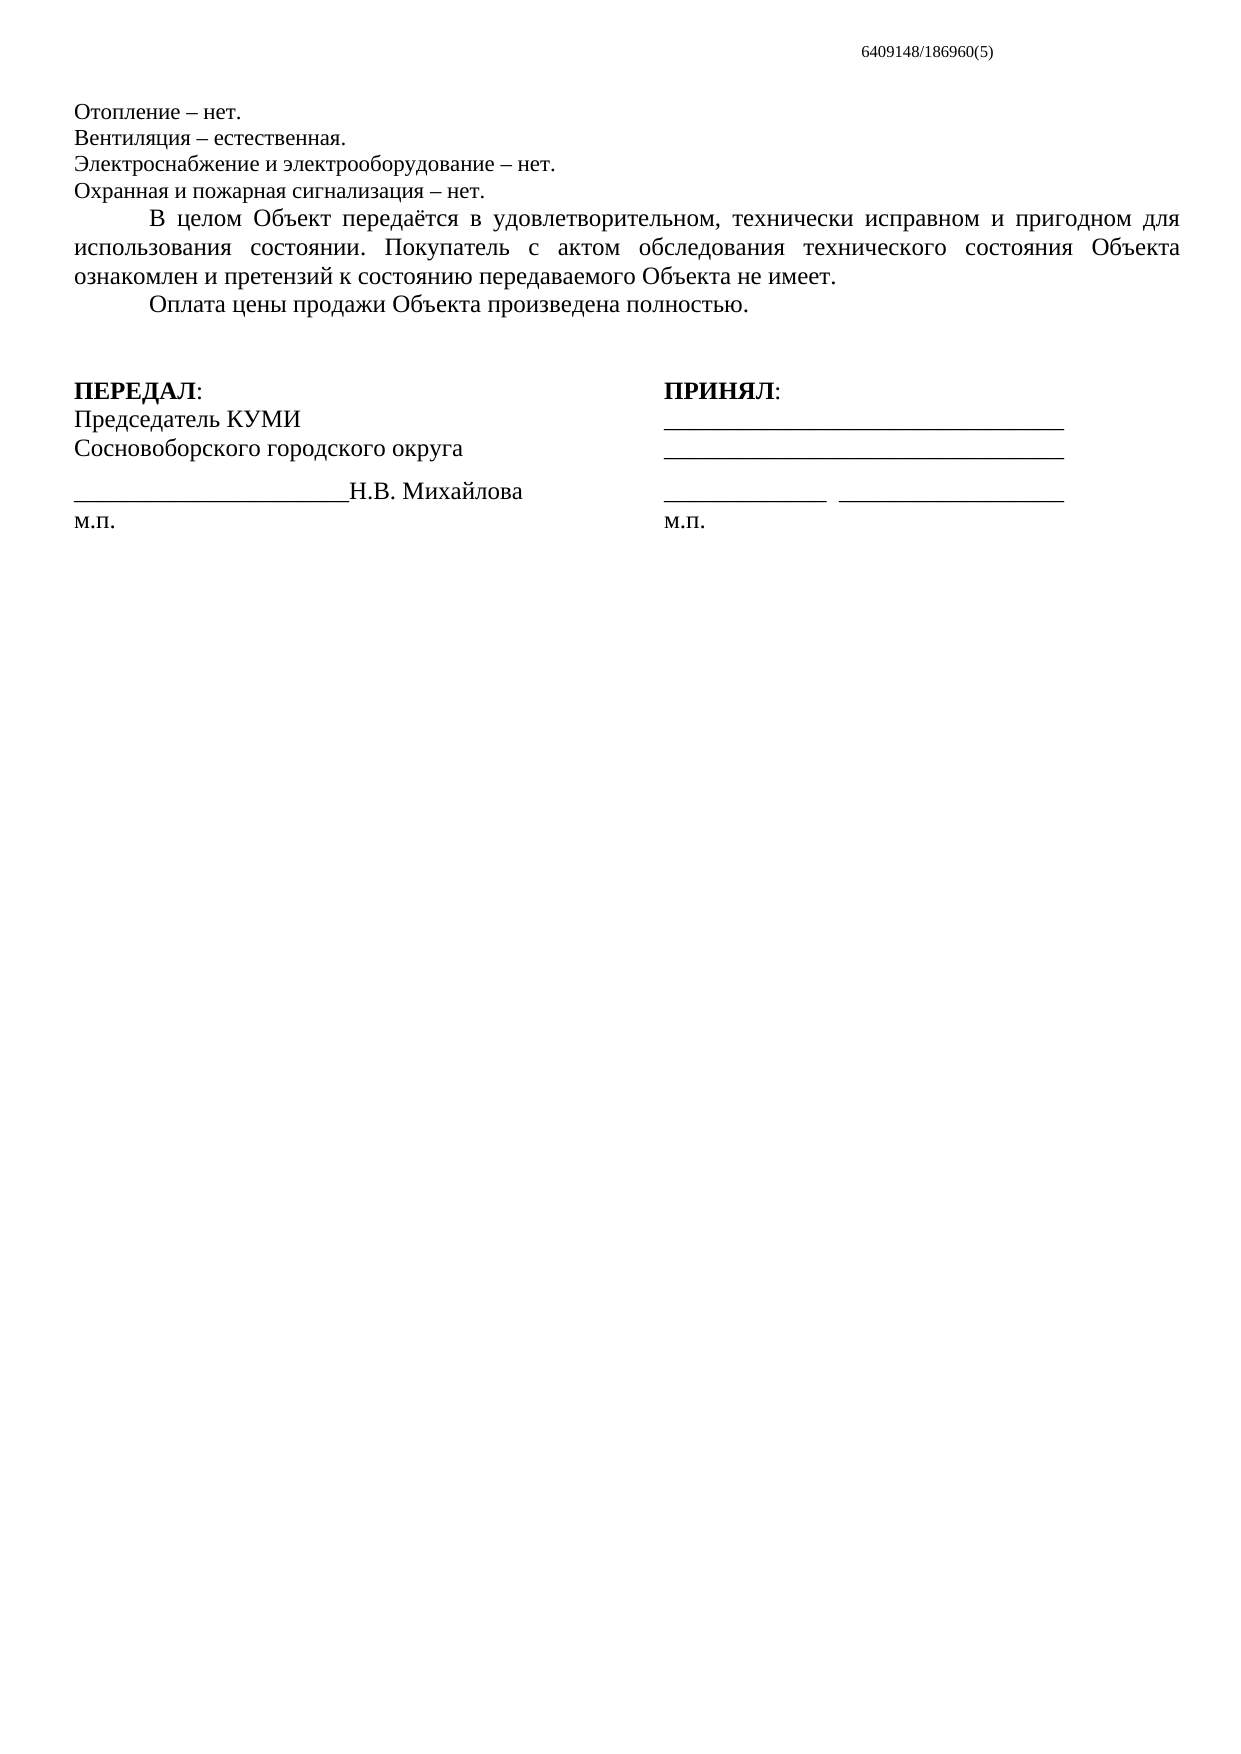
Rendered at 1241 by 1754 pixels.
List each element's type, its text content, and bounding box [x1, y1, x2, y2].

text Вентиляция – естественная. [74, 124, 1181, 151]
text Председатель КУМИ ________________________________ [74, 404, 1181, 433]
text ______________________Н.В. Михайлова _____________ __________________ [74, 476, 1181, 505]
text Охранная и пожарная сигнализация – нет. [74, 177, 1181, 203]
text Оплата цены продажи Объекта произведена полностью. [74, 289, 1181, 318]
text Сосновоборского городского округа ________________________________ [74, 433, 1181, 462]
text Электроснабжение и электрооборудование – нет. [74, 151, 1181, 177]
text ПЕРЕДАЛ: ПРИНЯЛ: [74, 376, 1181, 404]
text В целом Объект передаётся в удовлетворительном, технически исправном и пригодном для использования состоянии. Покупатель с актом обследования технического состояния Объекта ознакомлен и претензий к состоянию передаваемого Объекта не имеет. [74, 203, 1181, 289]
text м.п. м.п. [74, 505, 1181, 534]
text Отопление – нет. [74, 98, 1181, 124]
